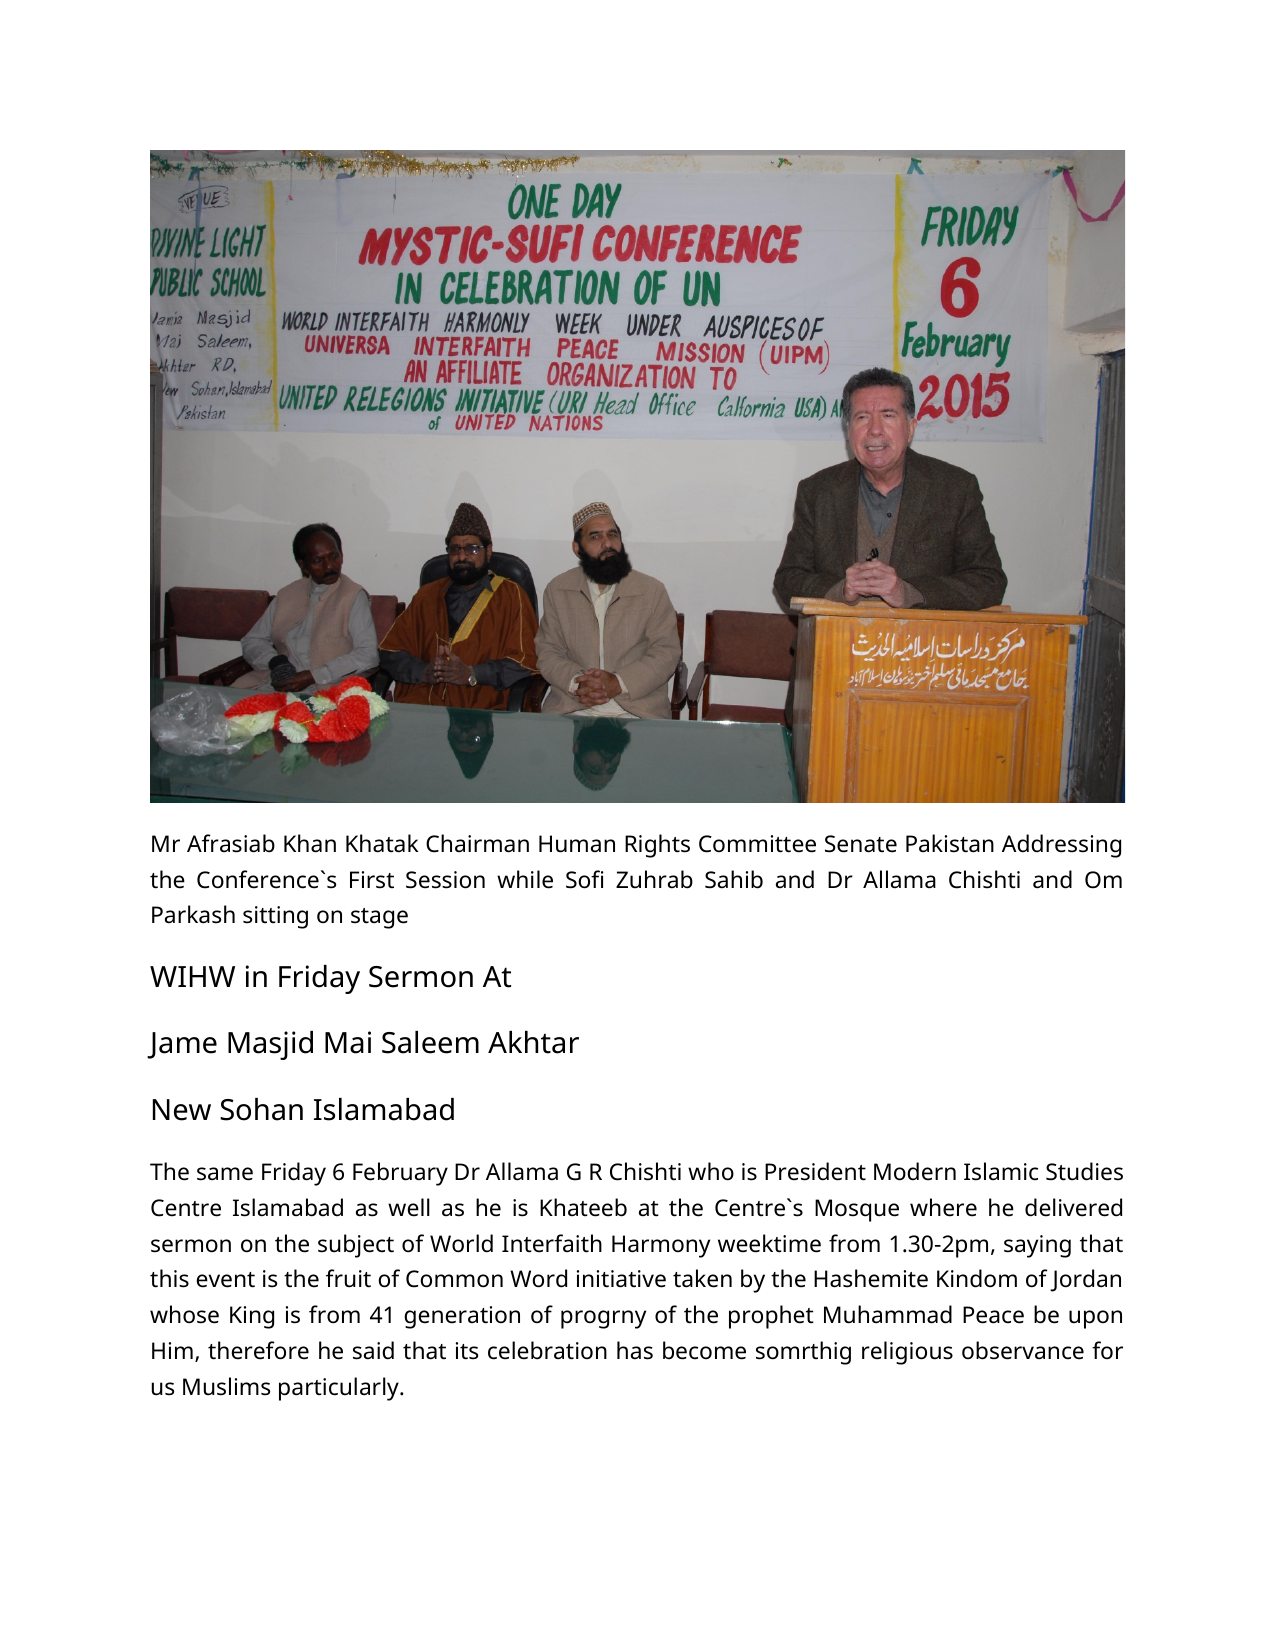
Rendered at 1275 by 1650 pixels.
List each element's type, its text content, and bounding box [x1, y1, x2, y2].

text The same Friday 6 February Dr Allama G R Chishti who is President Modern Islamic Studies Centre Islamabad as well as he is Khateeb at the Centre`s Mosque where he delivered sermon on the subject of World Interfaith Harmony weektime from 1.30-2pm, saying that this event is the fruit of Common Word initiative taken by the Hashemite Kindom of Jordan whose King is from 41 generation of progrny of the prophet Muhammad Peace be upon Him, therefore he said that its celebration has become somrthig religious observance for us Muslims particularly. [150, 1156, 1125, 1402]
text Jame Masjid Mai Saleem Akhtar [150, 1023, 1125, 1062]
picture [150, 150, 1125, 803]
text WIHW in Friday Sermon At [150, 956, 1125, 996]
text New Sohan Islamabad [150, 1089, 1125, 1129]
text Mr Afrasiab Khan Khatak Chairman Human Rights Committee Senate Pakistan Addressing the Conference`s First Session while Sofi Zuhrab Sahib and Dr Allama Chishti and Om Parkash sitting on stage [150, 828, 1125, 931]
